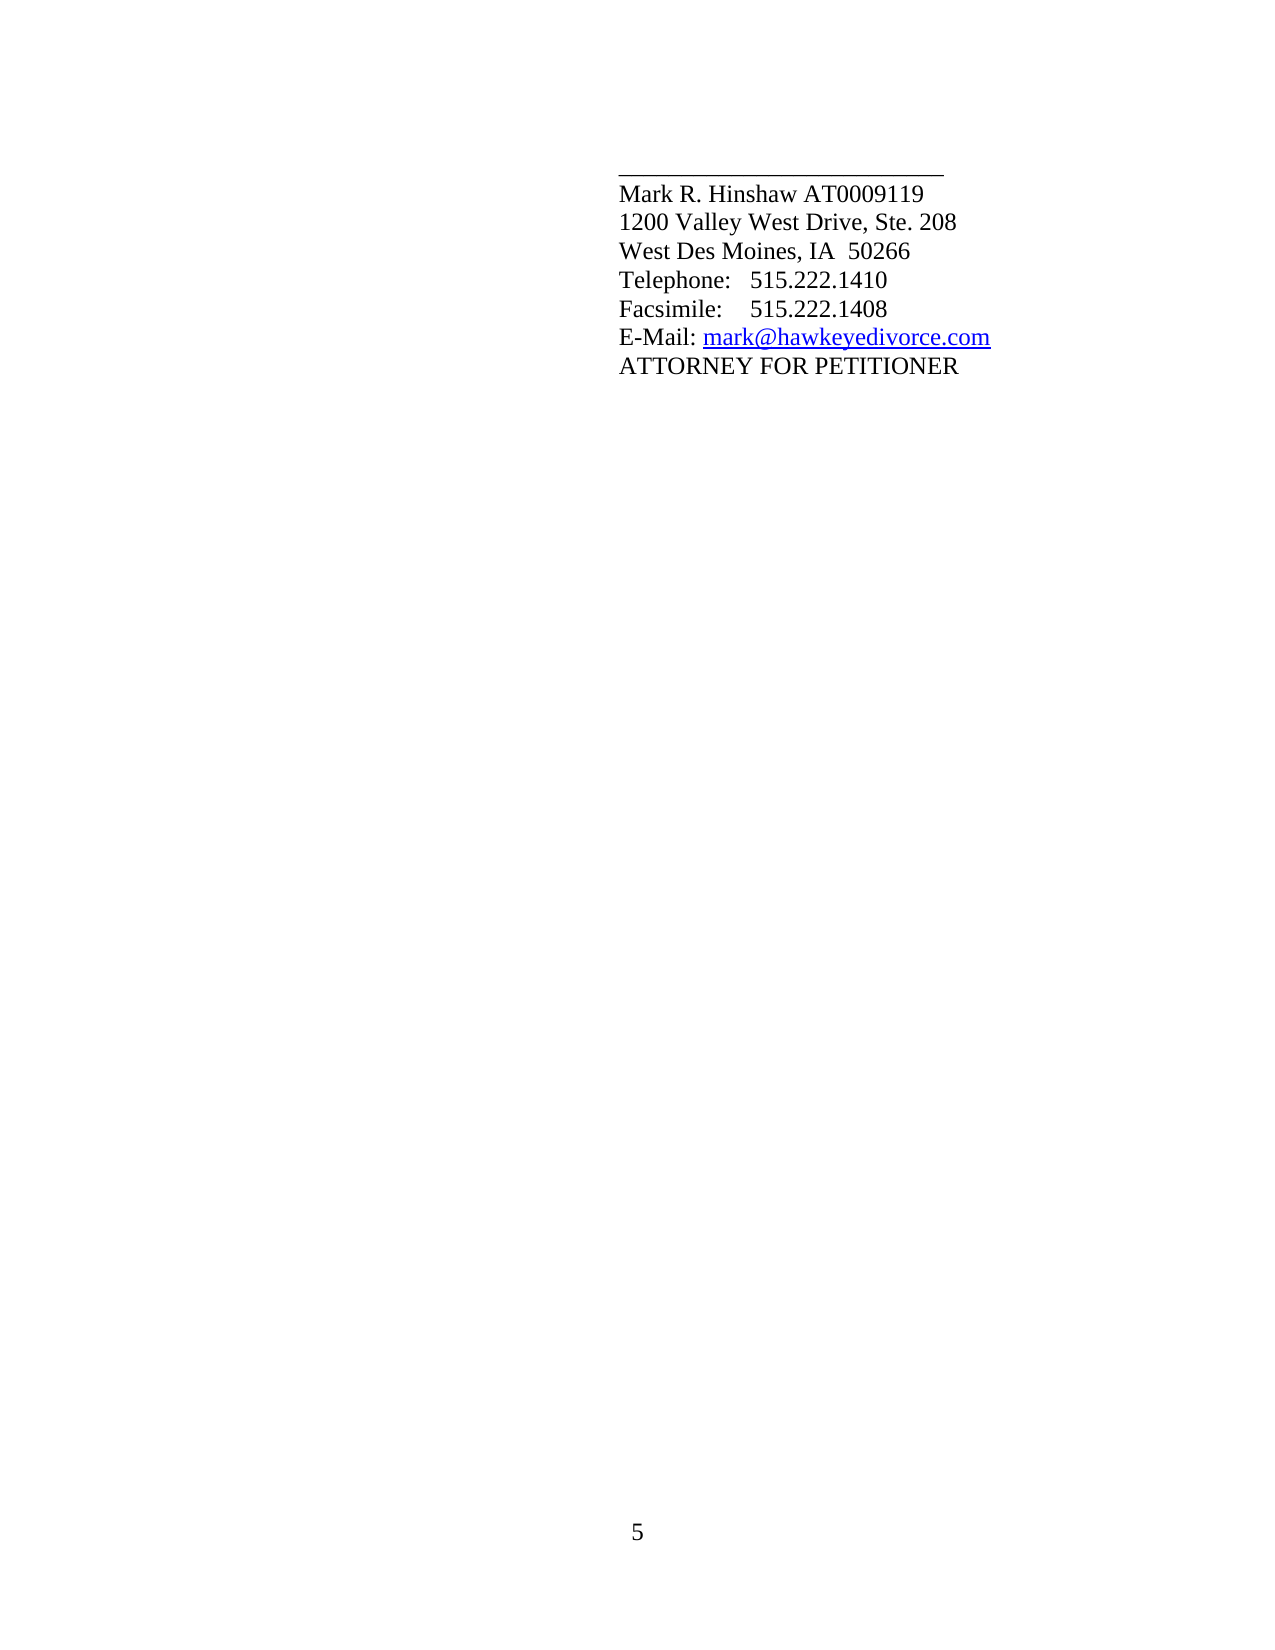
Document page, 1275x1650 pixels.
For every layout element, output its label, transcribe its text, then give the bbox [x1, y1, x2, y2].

text 1200 Valley West Drive, Ste. 208 [619, 207, 1125, 236]
text West Des Moines, IA 50266 [619, 236, 1125, 265]
text Telephone: 515.222.1410 [619, 265, 1125, 294]
text __________________________ [619, 150, 1125, 179]
text Mark R. Hinshaw AT0009119 [619, 179, 1125, 207]
text ATTORNEY FOR PETITIONER [619, 351, 1125, 380]
text E-Mail: mark@hawkeyedivorce.com [619, 322, 1125, 351]
text Facsimile: 515.222.1408 [619, 294, 1125, 322]
